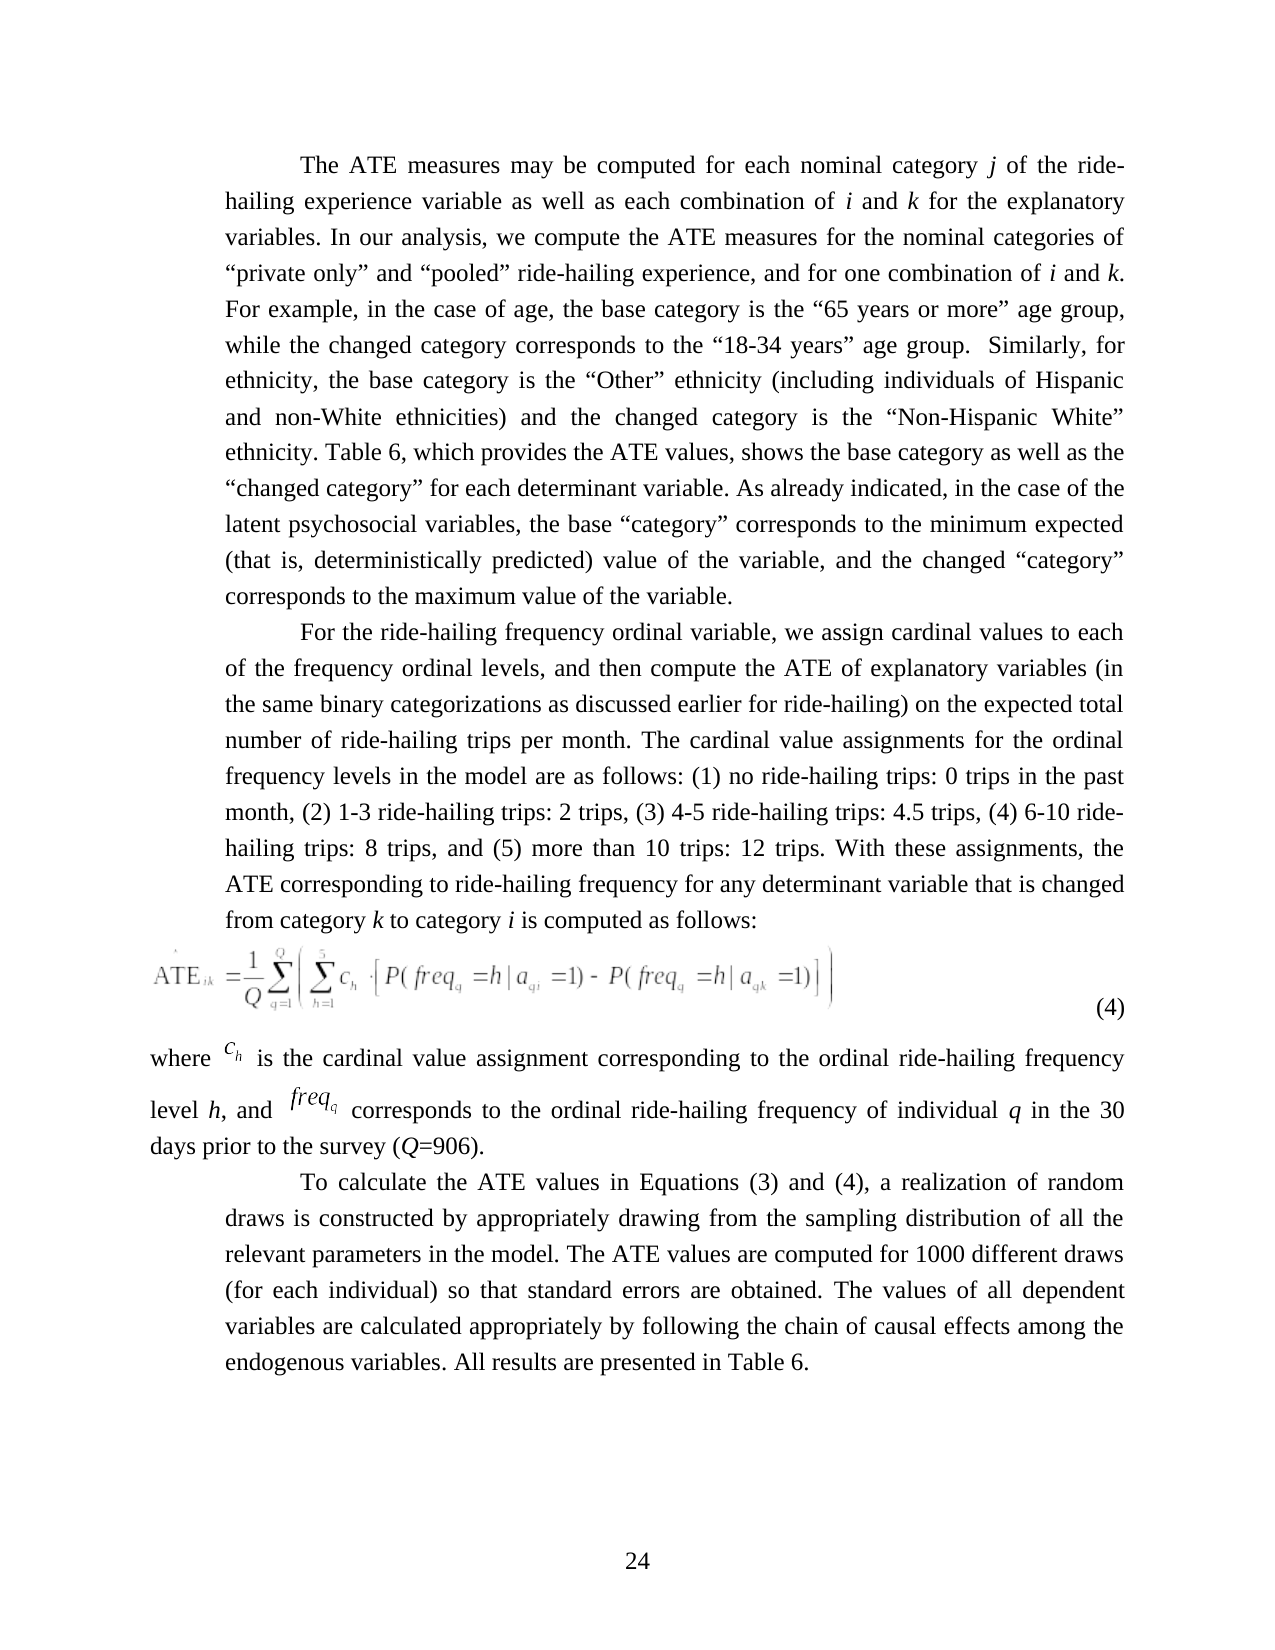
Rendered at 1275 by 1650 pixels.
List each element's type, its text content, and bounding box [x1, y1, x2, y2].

text For the ride-hailing frequency ordinal variable, we assign cardinal values to each of the frequency ordinal levels, and then compute the ATE of explanatory variables (in the same binary categorizations as discussed earlier for ride-hailing) on the expected total number of ride-hailing trips per month. The cardinal value assignments for the ordinal frequency levels in the model are as follows: (1) no ride-hailing trips: 0 trips in the past month, (2) 1-3 ride-hailing trips: 2 trips, (3) 4-5 ride-hailing trips: 4.5 trips, (4) 6-10 ride-hailing trips: 8 trips, and (5) more than 10 trips: 12 trips. With these assignments, the ATE corresponding to ride-hailing frequency for any determinant variable that is changed from category k to category i is computed as follows: [225, 617, 1125, 933]
text (4) [150, 941, 1125, 1021]
text To calculate the ATE values in Equations (3) and (4), a realization of random draws is constructed by appropriately drawing from the sampling distribution of all the relevant parameters in the model. The ATE values are computed for 1000 different draws (for each individual) so that standard errors are obtained. The values of all dependent variables are calculated appropriately by following the chain of causal effects among the endogenous variables. All results are presented in Table 6. [225, 1167, 1125, 1376]
text where is the cardinal value assignment corresponding to the ordinal ride-hailing frequency level h, and corresponds to the ordinal ride-hailing frequency of individual q in the 30 days prior to the survey (Q=906). [150, 1028, 1125, 1160]
text The ATE measures may be computed for each nominal category j of the ride-hailing experience variable as well as each combination of i and k for the explanatory variables. In our analysis, we compute the ATE measures for the nominal categories of “private only” and “pooled” ride-hailing experience, and for one combination of i and k. For example, in the case of age, the base category is the “65 years or more” age group, while the changed category corresponds to the “18-34 years” age group. Similarly, for ethnicity, the base category is the “Other” ethnicity (including individuals of Hispanic and non-White ethnicities) and the changed category is the “Non-Hispanic White” ethnicity. Table 6, which provides the ATE values, shows the base category as well as the “changed category” for each determinant variable. As already indicated, in the case of the latent psychosocial variables, the base “category” corresponds to the minimum expected (that is, deterministically predicted) value of the variable, and the changed “category” corresponds to the maximum value of the variable. [225, 150, 1125, 610]
